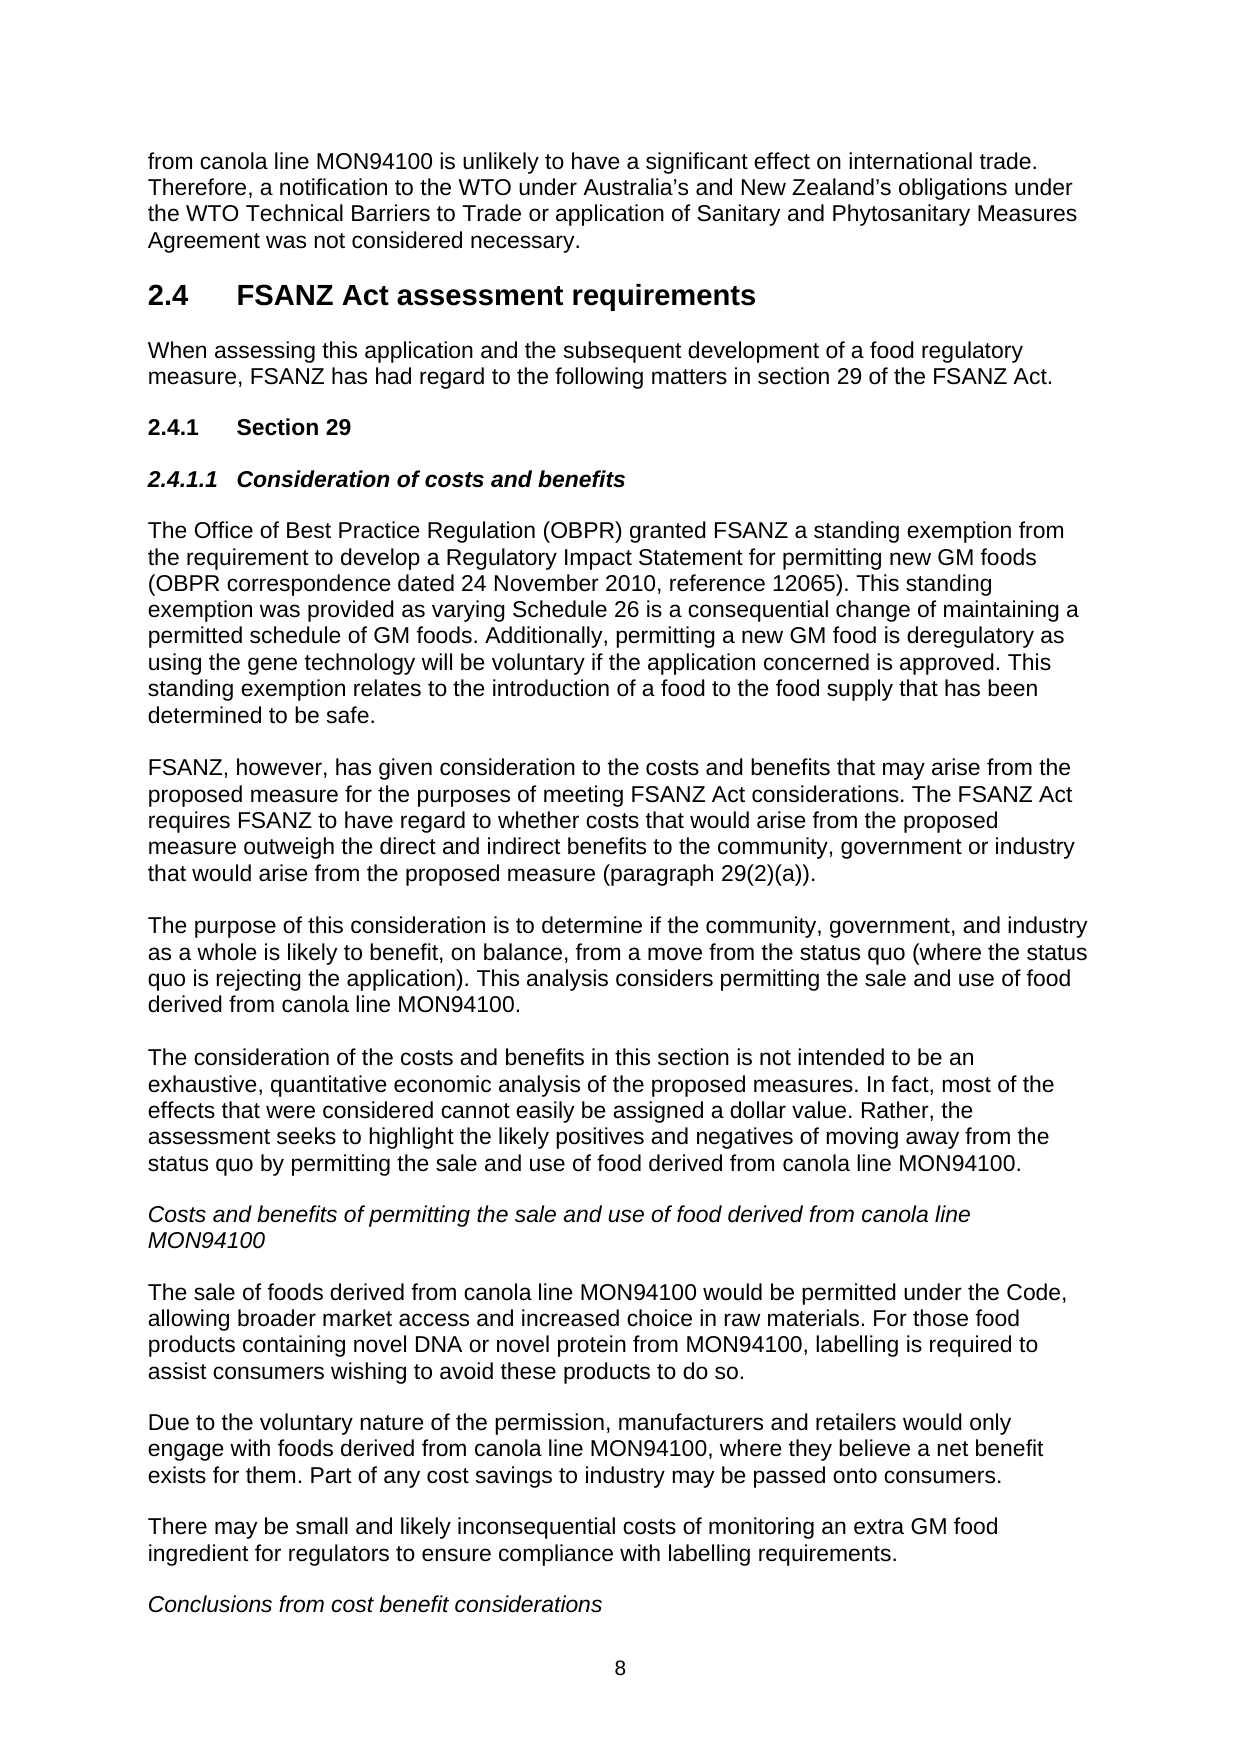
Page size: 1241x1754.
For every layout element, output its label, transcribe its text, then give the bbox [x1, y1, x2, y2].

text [148, 148, 1092, 253]
text Due to the voluntary nature of the permission, manufacturers and retailers would only engage with foods derived from canola line MON94100, where they believe a net benefit exists for them. Part of any cost savings to industry may be passed onto consumers. [148, 1409, 1092, 1488]
text The Office of Best Practice Regulation (OBPR) granted FSANZ a standing exemption from the requirement to develop a Regulatory Impact Statement for permitting new GM foods (OBPR correspondence dated 24 November 2010, reference 12065). This standing exemption was provided as varying Schedule 26 is a consequential change of maintaining a permitted schedule of GM foods. Additionally, permitting a new GM food is deregulatory as using the gene technology will be voluntary if the application concerned is approved. This standing exemption relates to the introduction of a food to the food supply that has been determined to be safe. [148, 517, 1092, 728]
title Conclusions from cost benefit considerations [148, 1591, 1092, 1617]
text The consideration of the costs and benefits in this section is not intended to be an exhaustive, quantitative economic analysis of the proposed measures. In fact, most of the effects that were considered cannot easily be assigned a dollar value. Rather, the assessment seeks to highlight the likely positives and negatives of moving away from the status quo by permitting the sale and use of food derived from canola line MON94100. [148, 1044, 1092, 1176]
subtitle 2.4.1 Section 29 [148, 414, 1092, 441]
text When assessing this application and the subsequent development of a food regulatory measure, FSANZ has had regard to the following matters in section 29 of the FSANZ Act. [148, 337, 1092, 389]
subtitle 2.4.1.1 Consideration of costs and benefits [148, 466, 1092, 492]
text The purpose of this consideration is to determine if the community, government, and industry as a whole is likely to benefit, on balance, from a move from the status quo (where the status quo is rejecting the application). This analysis considers permitting the sale and use of food derived from canola line MON94100. [148, 912, 1092, 1018]
text FSANZ, however, has given consideration to the costs and benefits that may arise from the proposed measure for the purposes of meeting FSANZ Act considerations. The FSANZ Act requires FSANZ to have regard to whether costs that would arise from the proposed measure outweigh the direct and indirect benefits to the community, government or industry that would arise from the proposed measure (paragraph 29(2)(a)). [148, 754, 1092, 886]
text The sale of foods derived from canola line MON94100 would be permitted under the Code, allowing broader market access and increased choice in raw materials. For those food products containing novel DNA or novel protein from MON94100, labelling is required to assist consumers wishing to avoid these products to do so. [148, 1279, 1092, 1384]
text There may be small and likely inconsequential costs of monitoring an extra GM food ingredient for regulators to ensure compliance with labelling requirements. [148, 1513, 1092, 1566]
subtitle 2.4 FSANZ Act assessment requirements [148, 278, 1092, 312]
text Costs and benefits of permitting the sale and use of food derived from canola line MON94100 [148, 1201, 1092, 1254]
